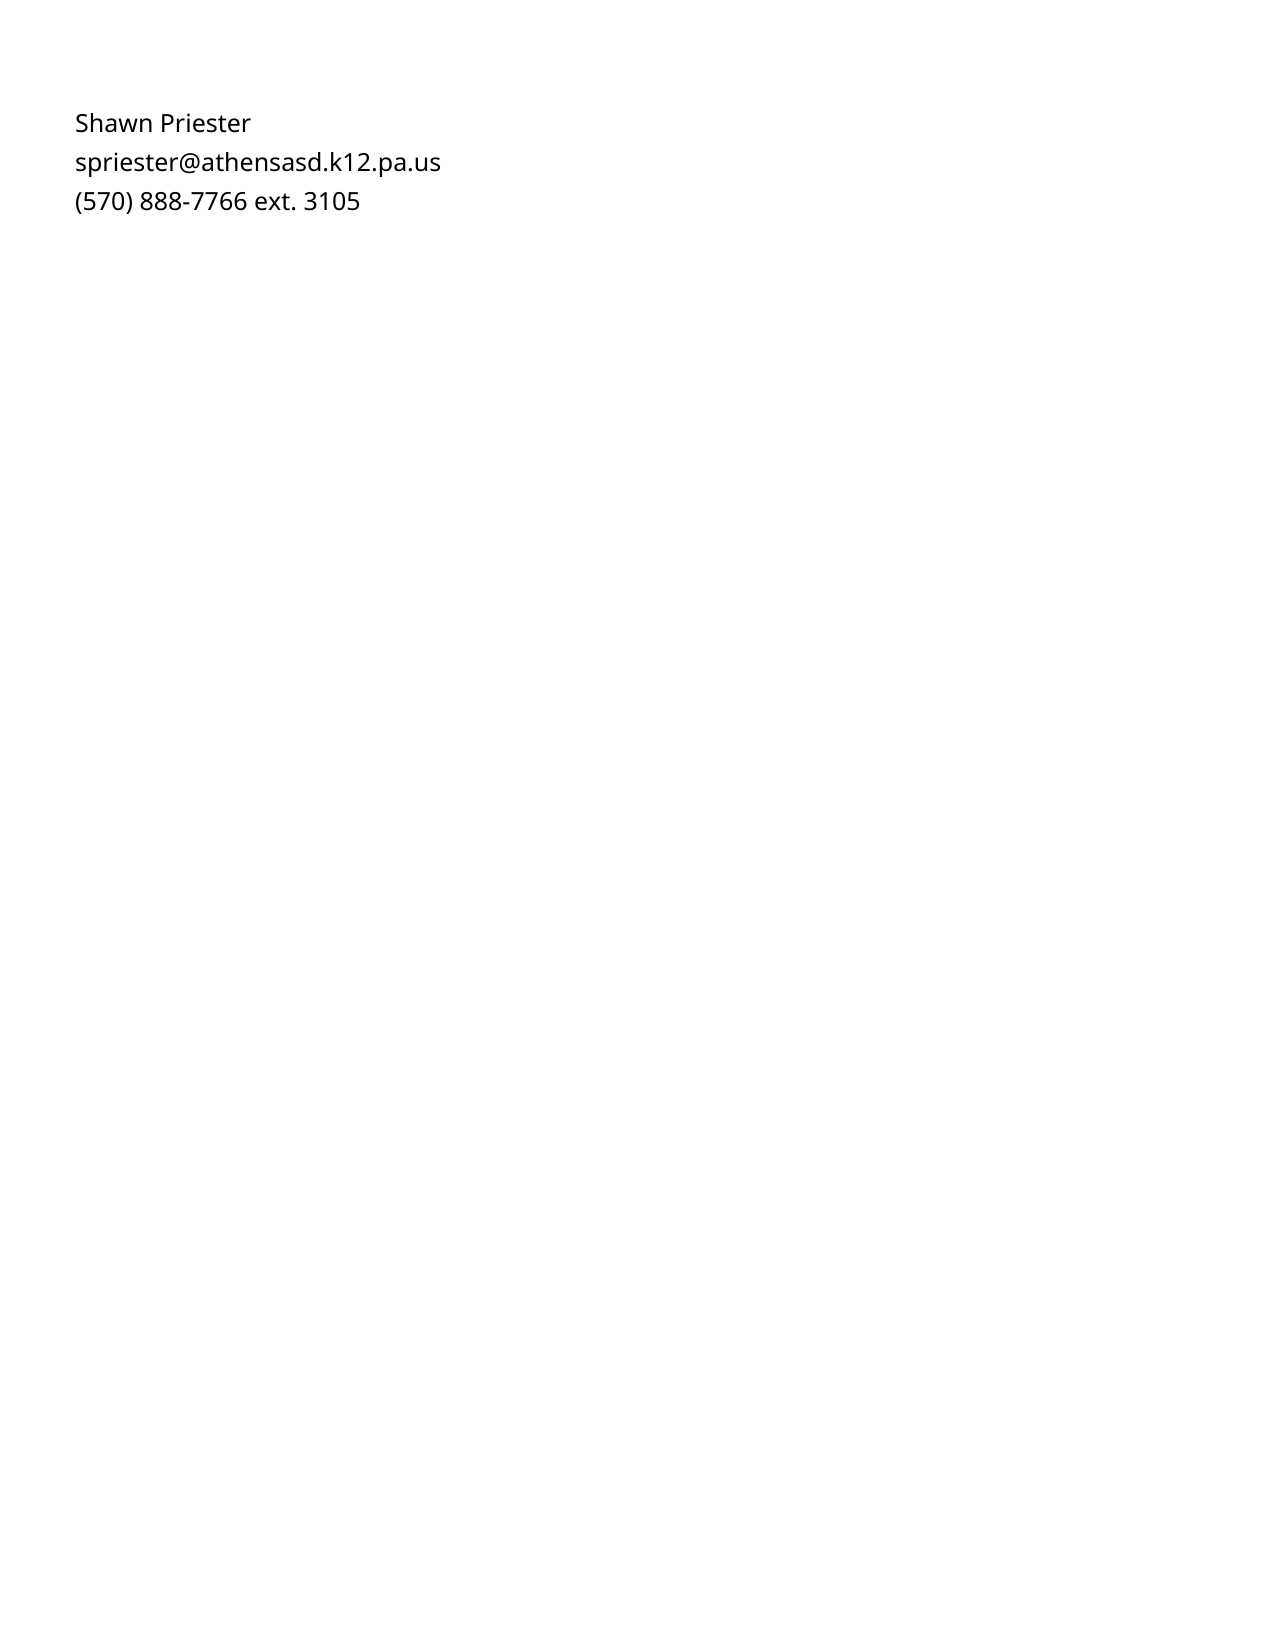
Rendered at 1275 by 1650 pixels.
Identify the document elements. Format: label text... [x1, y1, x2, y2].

text Shawn Priester [75, 106, 1200, 139]
text (570) 888-7766 ext. 3105 [75, 184, 1200, 218]
text spriester@athensasd.k12.pa.us [75, 145, 1200, 179]
